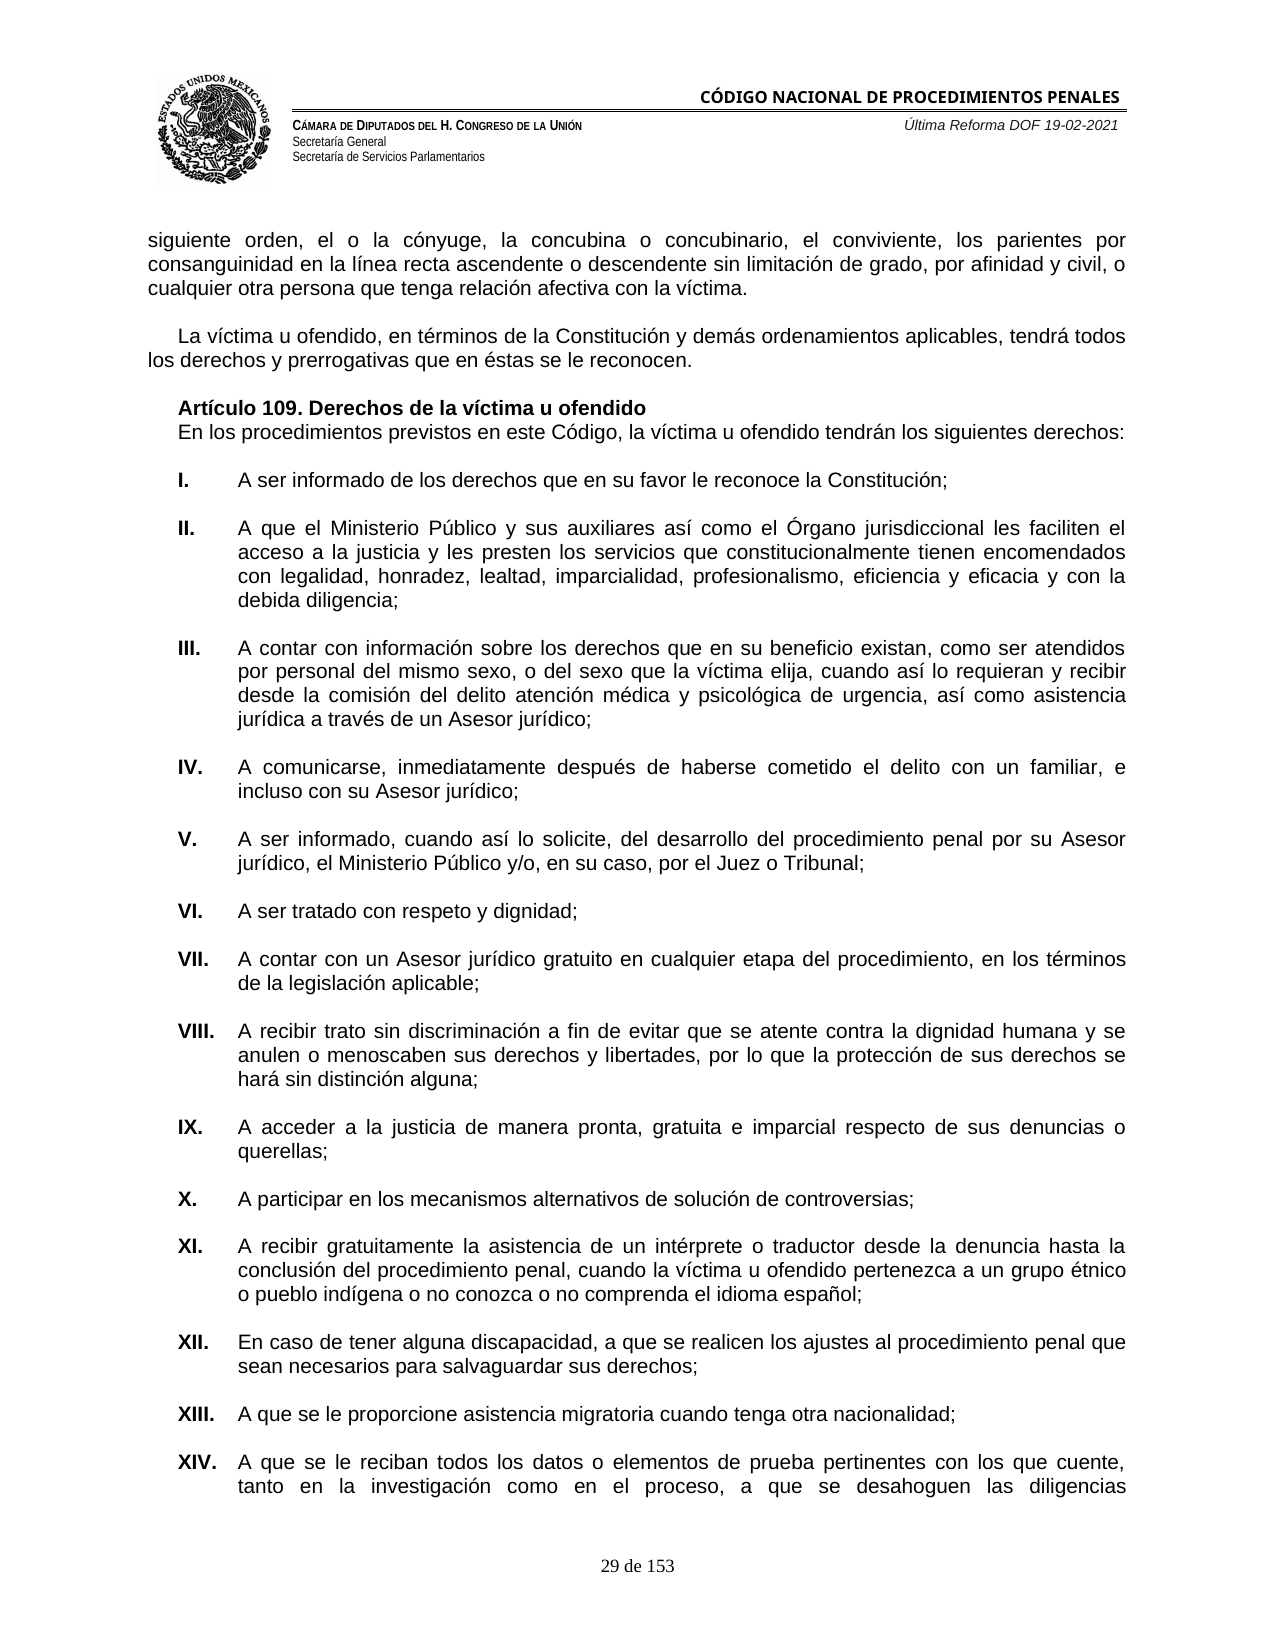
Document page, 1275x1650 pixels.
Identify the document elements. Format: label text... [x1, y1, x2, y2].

text IV. A comunicarse, inmediatamente después de haberse cometido el delito con un familiar, e incluso con su Asesor jurídico; [178, 755, 1127, 803]
text La víctima u ofendido, en términos de la Constitución y demás ordenamientos aplicables, tendrá todos los derechos y prerrogativas que en éstas se le reconocen. [148, 324, 1127, 372]
text V. A ser informado, cuando así lo solicite, del desarrollo del procedimiento penal por su Asesor jurídico, el Ministerio Público y/o, en su caso, por el Juez o Tribunal; [178, 827, 1127, 875]
text VIII. A recibir trato sin discriminación a fin de evitar que se atente contra la dignidad humana y se anulen o menoscaben sus derechos y libertades, por lo que la protección de sus derechos se hará sin distinción alguna; [178, 1019, 1127, 1091]
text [178, 1450, 1127, 1498]
text Artículo 109. Derechos de la víctima u ofendido [148, 396, 1127, 420]
text I. A ser informado de los derechos que en su favor le reconoce la Constitución; [178, 468, 1127, 492]
text VI. A ser tratado con respeto y dignidad; [178, 899, 1127, 923]
text XII. En caso de tener alguna discapacidad, a que se realicen los ajustes al procedimiento penal que sean necesarios para salvaguardar sus derechos; [178, 1330, 1127, 1378]
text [148, 228, 1127, 300]
text II. A que el Ministerio Público y sus auxiliares así como el Órgano jurisdiccional les faciliten el acceso a la justicia y les presten los servicios que constitucionalmente tienen encomendados con legalidad, honradez, lealtad, imparcialidad, profesionalismo, eficiencia y eficacia y con la debida diligencia; [178, 516, 1127, 611]
text XI. A recibir gratuitamente la asistencia de un intérprete o traductor desde la denuncia hasta la conclusión del procedimiento penal, cuando la víctima u ofendido pertenezca a un grupo étnico o pueblo indígena o no conozca o no comprenda el idioma español; [178, 1234, 1127, 1306]
text III. A contar con información sobre los derechos que en su beneficio existan, como ser atendidos por personal del mismo sexo, o del sexo que la víctima elija, cuando así lo requieran y recibir desde la comisión del delito atención médica y psicológica de urgencia, así como asistencia jurídica a través de un Asesor jurídico; [178, 635, 1127, 731]
text IX. A acceder a la justicia de manera pronta, gratuita e imparcial respecto de sus denuncias o querellas; [178, 1114, 1127, 1162]
text X. A participar en los mecanismos alternativos de solución de controversias; [178, 1186, 1127, 1210]
text XIII. A que se le proporcione asistencia migratoria cuando tenga otra nacionalidad; [178, 1402, 1127, 1426]
text En los procedimientos previstos en este Código, la víctima u ofendido tendrán los siguientes derechos: [148, 420, 1127, 444]
text VII. A contar con un Asesor jurídico gratuito en cualquier etapa del procedimiento, en los términos de la legislación aplicable; [178, 947, 1127, 995]
